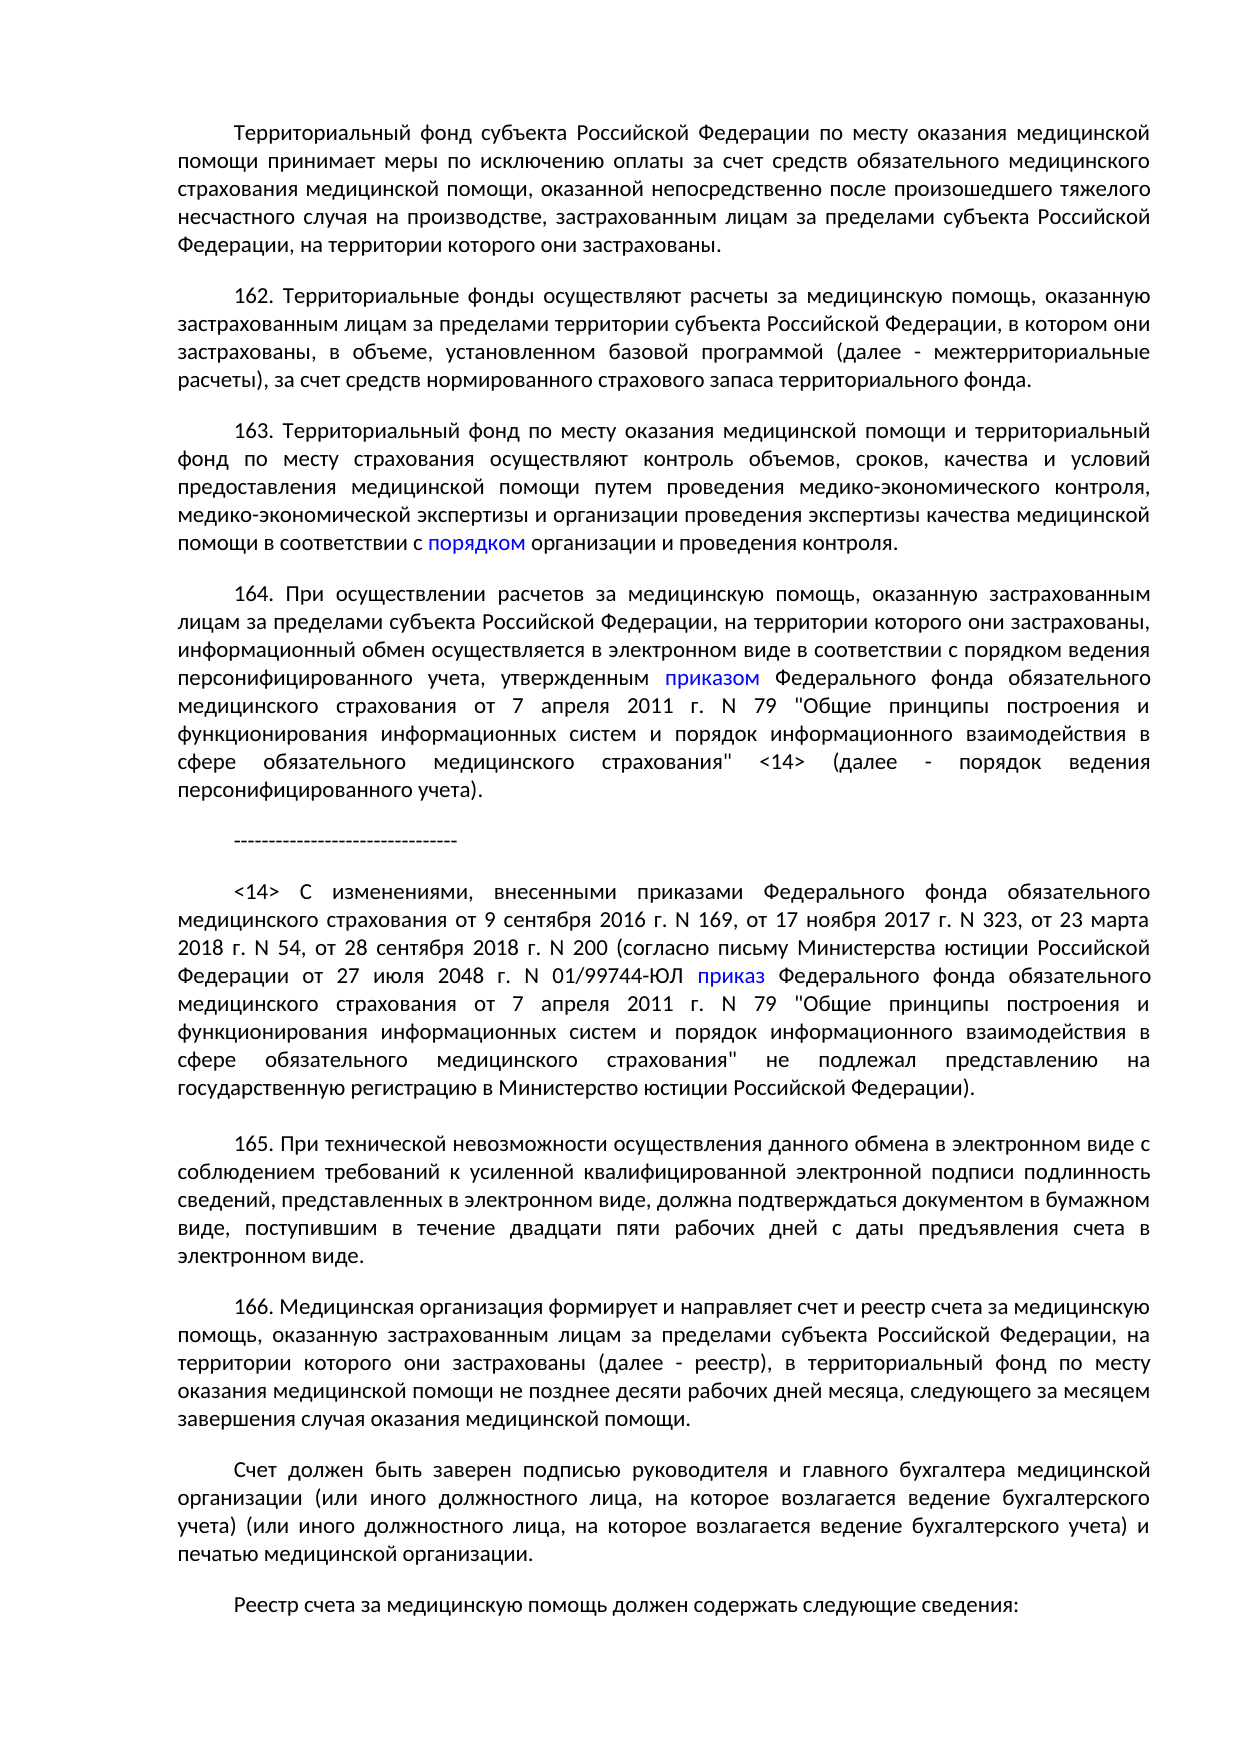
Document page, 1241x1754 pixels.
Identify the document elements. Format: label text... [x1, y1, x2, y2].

text Территориальный фонд субъекта Российской Федерации по месту оказания медицинской помощи принимает меры по исключению оплаты за счет средств обязательного медицинского страхования медицинской помощи, оказанной непосредственно после произошедшего тяжелого несчастного случая на производстве, застрахованным лицам за пределами субъекта Российской Федерации, на территории которого они застрахованы. [177, 118, 1152, 258]
text -------------------------------- [177, 826, 1152, 854]
text <14> С изменениями, внесенными приказами Федерального фонда обязательного медицинского страхования от 9 сентября 2016 г. N 169, от 17 ноября 2017 г. N 323, от 23 марта 2018 г. N 54, от 28 сентября 2018 г. N 200 (согласно письму Министерства юстиции Российской Федерации от 27 июля 2048 г. N 01/99744-ЮЛ приказ Федерального фонда обязательного медицинского страхования от 7 апреля 2011 г. N 79 "Общие принципы построения и функционирования информационных систем и порядок информационного взаимодействия в сфере обязательного медицинского страхования" не подлежал представлению на государственную регистрацию в Министерство юстиции Российской Федерации). [177, 877, 1152, 1101]
text 166. Медицинская организация формирует и направляет счет и реестр счета за медицинскую помощь, оказанную застрахованным лицам за пределами субъекта Российской Федерации, на территории которого они застрахованы (далее - реестр), в территориальный фонд по месту оказания медицинской помощи не позднее десяти рабочих дней месяца, следующего за месяцем завершения случая оказания медицинской помощи. [177, 1292, 1152, 1432]
text 165. При технической невозможности осуществления данного обмена в электронном виде с соблюдением требований к усиленной квалифицированной электронной подписи подлинность сведений, представленных в электронном виде, должна подтверждаться документом в бумажном виде, поступившим в течение двадцати пяти рабочих дней с даты предъявления счета в электронном виде. [177, 1129, 1152, 1269]
text 163. Территориальный фонд по месту оказания медицинской помощи и территориальный фонд по месту страхования осуществляют контроль объемов, сроков, качества и условий предоставления медицинской помощи путем проведения медико-экономического контроля, медико-экономической экспертизы и организации проведения экспертизы качества медицинской помощи в соответствии с порядком организации и проведения контроля. [177, 416, 1152, 556]
text Реестр счета за медицинскую помощь должен содержать следующие сведения: [177, 1590, 1152, 1618]
text 162. Территориальные фонды осуществляют расчеты за медицинскую помощь, оказанную застрахованным лицам за пределами территории субъекта Российской Федерации, в котором они застрахованы, в объеме, установленном базовой программой (далее - межтерриториальные расчеты), за счет средств нормированного страхового запаса территориального фонда. [177, 281, 1152, 393]
text Счет должен быть заверен подписью руководителя и главного бухгалтера медицинской организации (или иного должностного лица, на которое возлагается ведение бухгалтерского учета) (или иного должностного лица, на которое возлагается ведение бухгалтерского учета) и печатью медицинской организации. [177, 1455, 1152, 1567]
text 164. При осуществлении расчетов за медицинскую помощь, оказанную застрахованным лицам за пределами субъекта Российской Федерации, на территории которого они застрахованы, информационный обмен осуществляется в электронном виде в соответствии с порядком ведения персонифицированного учета, утвержденным приказом Федерального фонда обязательного медицинского страхования от 7 апреля 2011 г. N 79 "Общие принципы построения и функционирования информационных систем и порядок информационного взаимодействия в сфере обязательного медицинского страхования" <14> (далее - порядок ведения персонифицированного учета). [177, 579, 1152, 803]
